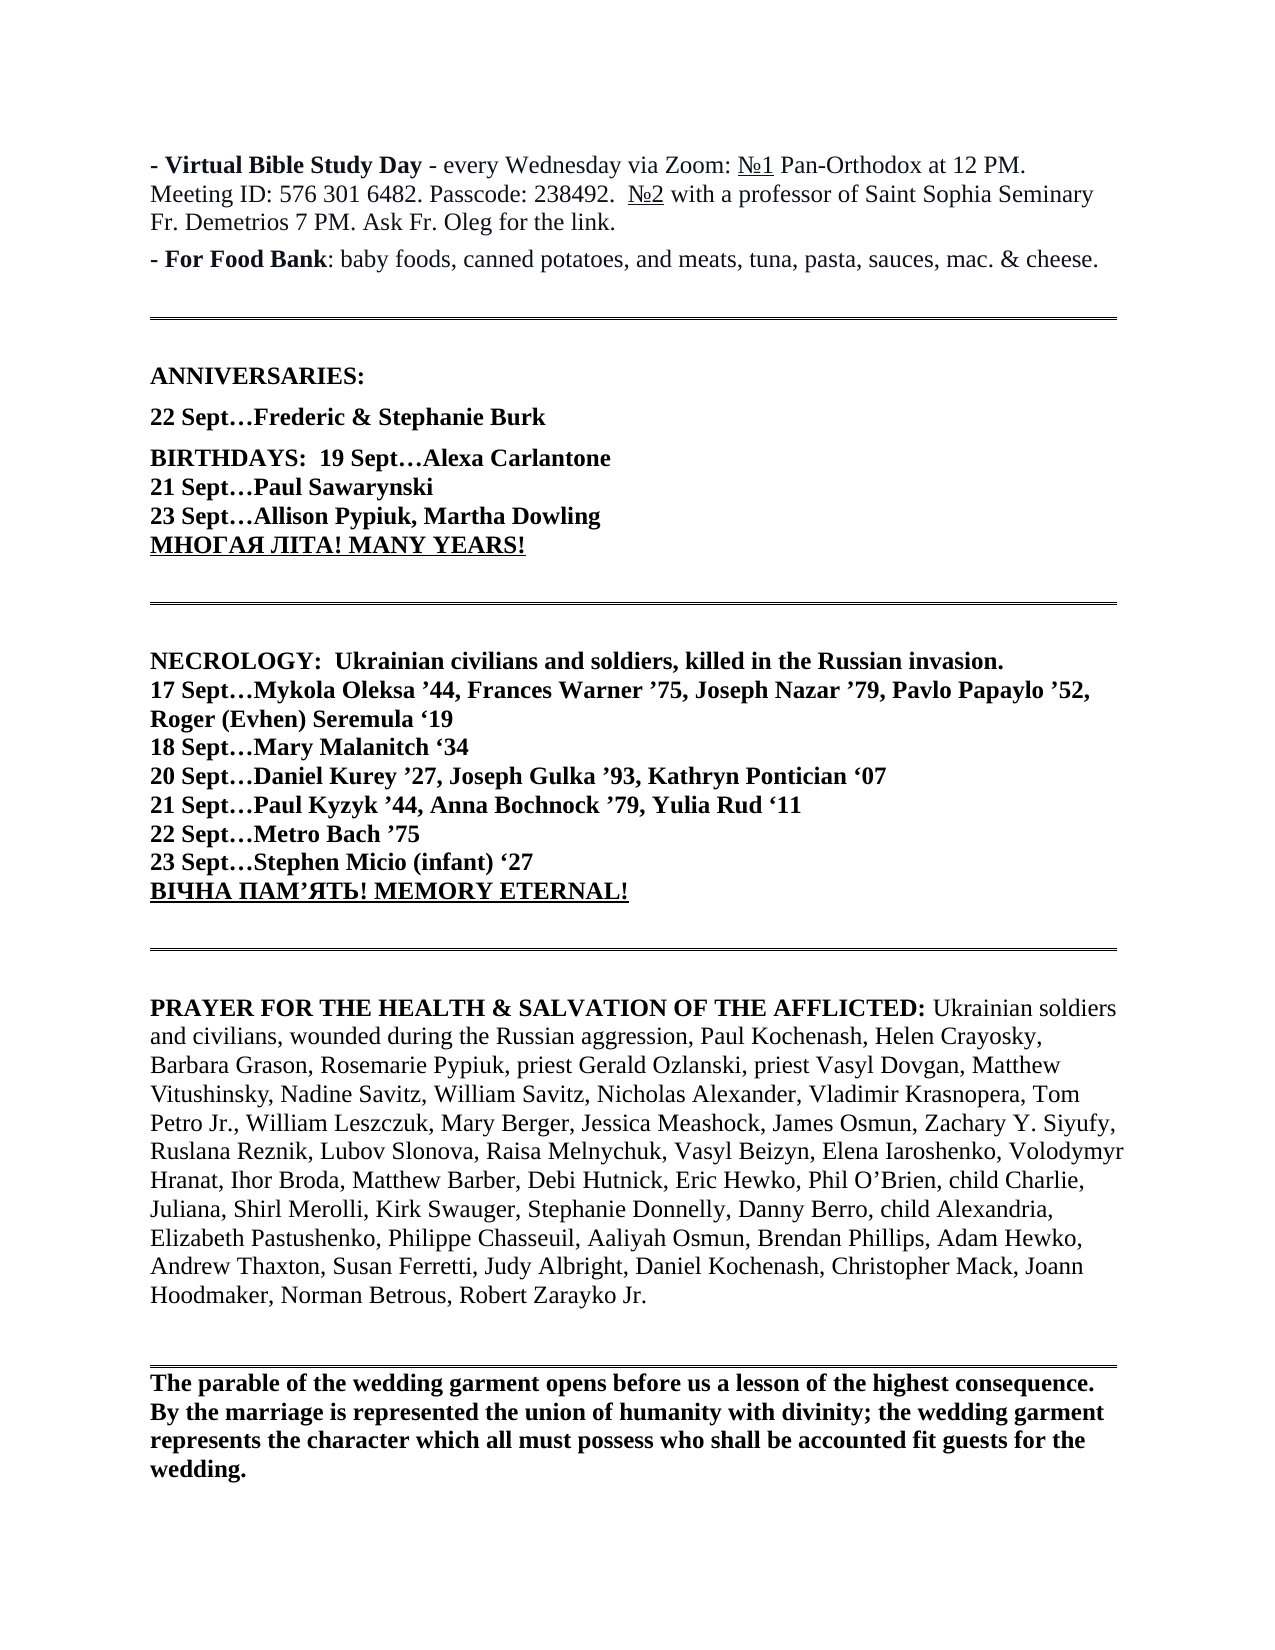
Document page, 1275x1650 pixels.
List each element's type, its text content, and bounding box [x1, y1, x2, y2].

text The parable of the wedding garment opens before us a lesson of the highest consequence. By the marriage is represented the union of humanity with divinity; the wedding garment represents the character which all must possess who shall be accounted fit guests for the wedding. [150, 1368, 1125, 1483]
text 23 Sept…Stephen Micio (infant) ‘27 [150, 847, 1117, 876]
text - Virtual Bible Study Day - every Wednesday via Zoom: №1 Pan-Orthodox at 12 PM. Meeting ID: 576 301 6482. Passcode: 238492. №2 with a professor of Saint Sophia Seminary Fr. Demetrios 7 PM. Ask Fr. Oleg for the link. [150, 150, 1125, 236]
text 23 Sept…Allison Pypiuk, Martha Dowling [150, 501, 1117, 530]
text BIRTHDAYS: 19 Sept…Alexa Carlantone [150, 443, 1117, 472]
text PRAYER FOR THE HEALTH & SALVATION OF THE AFFLICTED: Ukrainian soldiers and civilians, wounded during the Russian aggression, Paul Kochenash, Helen Crayosky, Barbara Grason, Rosemarie Pypiuk, priest Gerald Ozlanski, priest Vasyl Dovgan, Matthew Vitushinsky, Nadine Savitz, William Savitz, Nicholas Alexander, Vladimir Krasnopera, Tom Petro Jr., William Leszczuk, Mary Berger, Jessica Meashock, James Osmun, Zachary Y. Siyufy, Ruslana Reznik, Lubov Slonova, Raisa Melnychuk, Vasyl Beizyn, Elena Iaroshenko, Volodymyr Hranat, Ihor Broda, Matthew Barber, Debi Hutnick, Eric Hewko, Phil O’Brien, child Charlie, Juliana, Shirl Merolli, Kirk Swauger, Stephanie Donnelly, Danny Berro, child Alexandria, Elizabeth Pastushenko, Philippe Chasseuil, Aaliyah Osmun, Brendan Phillips, Adam Hewko, Andrew Thaxton, Susan Ferretti, Judy Albright, Daniel Kochenash, Christopher Mack, Joann Hoodmaker, Norman Betrous, Robert Zarayko Jr. [150, 993, 1125, 1309]
text 22 Sept…Frederic & Stephanie Burk [150, 402, 1117, 431]
text МНОГАЯ ЛІТА! MANY YEARS! [150, 530, 1117, 558]
text NECROLOGY: Ukrainian civilians and soldiers, killed in the Russian invasion. [150, 646, 1117, 675]
text ANNIVERSARIES: [150, 361, 1117, 390]
text 17 Sept…Mykola Oleksa ’44, Frances Warner ’75, Joseph Nazar ’79, Pavlo Papaylo ’52, Roger (Evhen) Seremula ‘19 18 Sept…Mary Malanitch ‘34 20 Sept…Daniel Kurey ’27, Joseph Gulka ’93, Kathryn Pontician ‘07 [150, 675, 1117, 790]
text 21 Sept…Paul Sawarynski [150, 472, 1117, 501]
text - For Food Bank: baby foods, canned potatoes, and meats, tuna, pasta, sauces, mac. & cheese. [150, 244, 1125, 273]
text 21 Sept…Paul Kyzyk ’44, Anna Bochnock ’79, Yulia Rud ‘11 [150, 790, 1117, 819]
text ВІЧНА ПАМ’ЯТЬ! MEMORY ETERNAL! [150, 876, 1117, 905]
text 22 Sept…Metro Bach ’75 [150, 819, 1117, 847]
